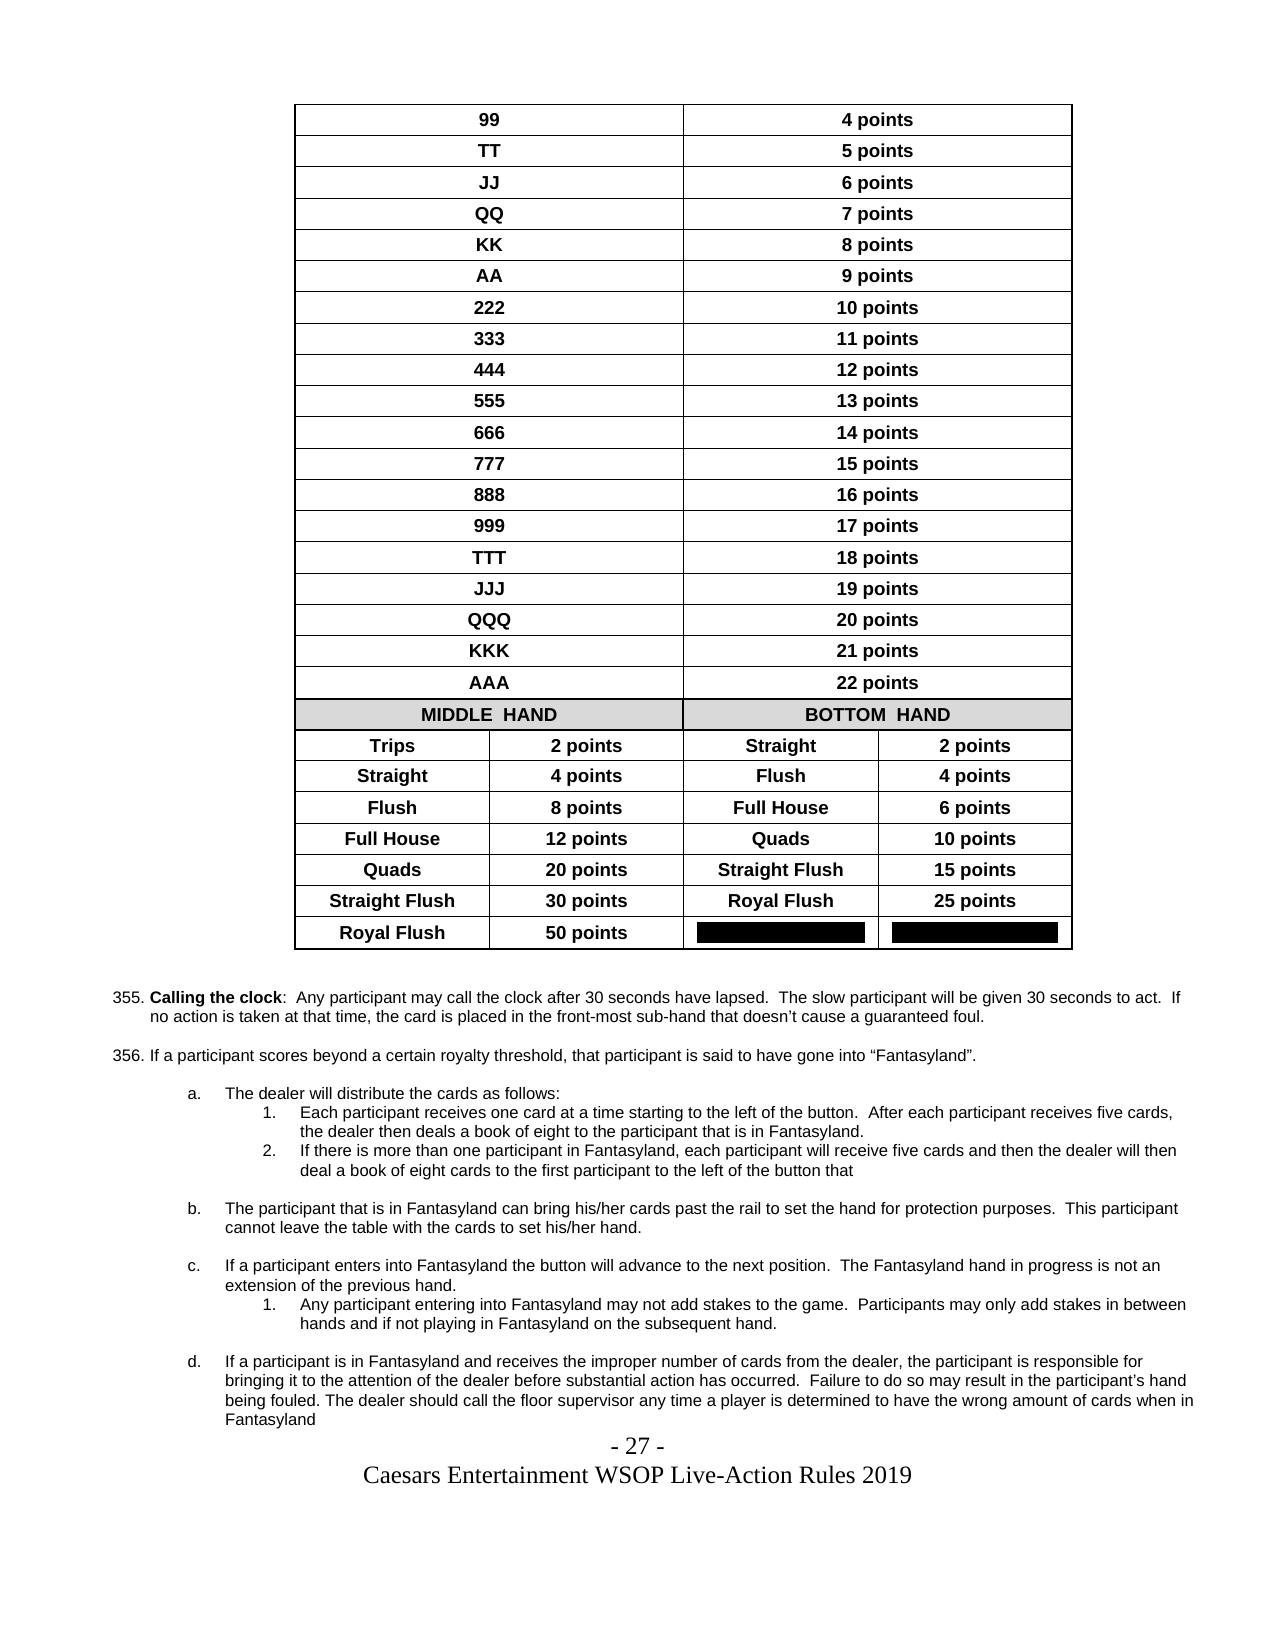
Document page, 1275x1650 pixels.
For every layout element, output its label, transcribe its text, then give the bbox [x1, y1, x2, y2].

table_cell Royal Flush [296, 917, 489, 947]
table_cell 6 points [684, 167, 1071, 197]
table_cell 222 [296, 292, 683, 322]
list If there is more than one participant in Fantasyland, each participant will receive five cards and then the dealer will then deal a book of eight cards to the first participant to the left of the button that [262, 1141, 1200, 1179]
table_cell AA [296, 261, 683, 291]
list Each participant receives one card at a time starting to the left of the button. After each participant receives five cards, the dealer then deals a book of eight to the participant that is in Fantasyland. [262, 1103, 1200, 1141]
table_cell 99 [296, 105, 683, 135]
table_cell 8 points [490, 792, 683, 822]
table_cell 999 [296, 511, 683, 541]
table_cell Straight [296, 761, 489, 791]
table_cell QQ [296, 199, 683, 229]
table_cell 4 points [490, 761, 683, 791]
table_cell 10 points [684, 292, 1071, 322]
table_cell 8 points [684, 230, 1071, 260]
table_cell Straight Flush [684, 855, 878, 885]
list If a participant enters into Fantasyland the button will advance to the next position. The Fantasyland hand in progress is not an extension of the previous hand. [187, 1256, 1200, 1294]
table_cell 16 points [684, 480, 1071, 510]
table_cell 11 points [684, 324, 1071, 354]
table_cell JJ [296, 167, 683, 197]
table_cell 444 [296, 355, 683, 385]
table_cell Quads [296, 855, 489, 885]
table_cell MIDDLE HAND [296, 700, 682, 729]
list If a participant scores beyond a certain royalty threshold, that participant is said to have gone into “Fantasyland”. [112, 1045, 1200, 1064]
table_cell Flush [296, 792, 489, 822]
table_cell Straight Flush [296, 886, 489, 916]
table_cell 19 points [684, 574, 1071, 604]
table_cell 50 points [490, 917, 683, 947]
list The participant that is in Fantasyland can bring his/her cards past the rail to set the hand for protection purposes. This participant cannot leave the table with the cards to set his/her hand. [187, 1199, 1200, 1237]
table_cell Straight [684, 731, 878, 760]
table_cell 4 points [684, 105, 1071, 135]
table_cell 15 points [684, 449, 1071, 479]
table_cell TT [296, 136, 683, 166]
table_cell Straight Flushssss [684, 917, 878, 947]
table_cell 18 points [684, 542, 1071, 572]
list Any participant entering into Fantasyland may not add stakes to the game. Participants may only add stakes in between hands and if not playing in Fantasyland on the subsequent hand. [262, 1294, 1200, 1333]
table_cell 17 points [684, 511, 1071, 541]
table_cell 10 points [879, 824, 1071, 854]
table_cell QQQ [296, 605, 683, 635]
table_cell 14 points [684, 417, 1071, 447]
table_cell KK [296, 230, 683, 260]
table_cell Full House [684, 792, 878, 822]
list Calling the clock: Any participant may call the clock after 30 seconds have lapsed. The slow participant will be given 30 seconds to act. If no action is taken at that time, the card is placed in the front-most sub-hand that doesn’t cause a guaranteed foul. [112, 988, 1200, 1026]
table_cell 7 points [684, 199, 1071, 229]
table_cell 9 points [684, 261, 1071, 291]
table_cell 888 [296, 480, 683, 510]
table_cell 12 points [684, 355, 1071, 385]
table_cell KKK [296, 636, 683, 666]
table_cell JJJ [296, 574, 683, 604]
table_cell 2 points [879, 731, 1071, 760]
table_cell Trips [296, 731, 489, 760]
table_cell 21 points [684, 636, 1071, 666]
table_cell 666 [296, 417, 683, 447]
list If a participant is in Fantasyland and receives the improper number of cards from the dealer, the participant is responsible for bringing it to the attention of the dealer before substantial action has occurred. Failure to do so may result in the participant’s hand being fouled. The dealer should call the floor supervisor any time a player is determined to have the wrong amount of cards when in Fantasyland [187, 1352, 1200, 1429]
table_cell 30 points [490, 886, 683, 916]
table_cell 20 points [490, 855, 683, 885]
table_cell 6 points [879, 792, 1071, 822]
table_cell 555 [296, 386, 683, 416]
table_cell 777 [296, 449, 683, 479]
table_cell AAA [296, 667, 683, 697]
table_cell 20 points [684, 605, 1071, 635]
list The dealer will distribute the cards as follows: [187, 1084, 1200, 1103]
table_cell 15 pointsssssssss [879, 917, 1071, 947]
table_cell 2 points [490, 731, 683, 760]
table_cell 22 points [684, 667, 1071, 697]
table_cell 13 points [684, 386, 1071, 416]
table_cell Quads [684, 824, 878, 854]
table_cell 4 points [879, 761, 1071, 791]
table_cell TTT [296, 542, 683, 572]
table_cell 15 points [879, 855, 1071, 885]
table_cell Flush [684, 761, 878, 791]
table_cell Full House [296, 824, 489, 854]
table_cell Royal Flush [684, 886, 878, 916]
table_cell 5 points [684, 136, 1071, 166]
table_cell 25 points [879, 886, 1071, 916]
table_cell BOTTOM HAND [684, 700, 1071, 729]
table_cell 12 points [490, 824, 683, 854]
table_cell 333 [296, 324, 683, 354]
